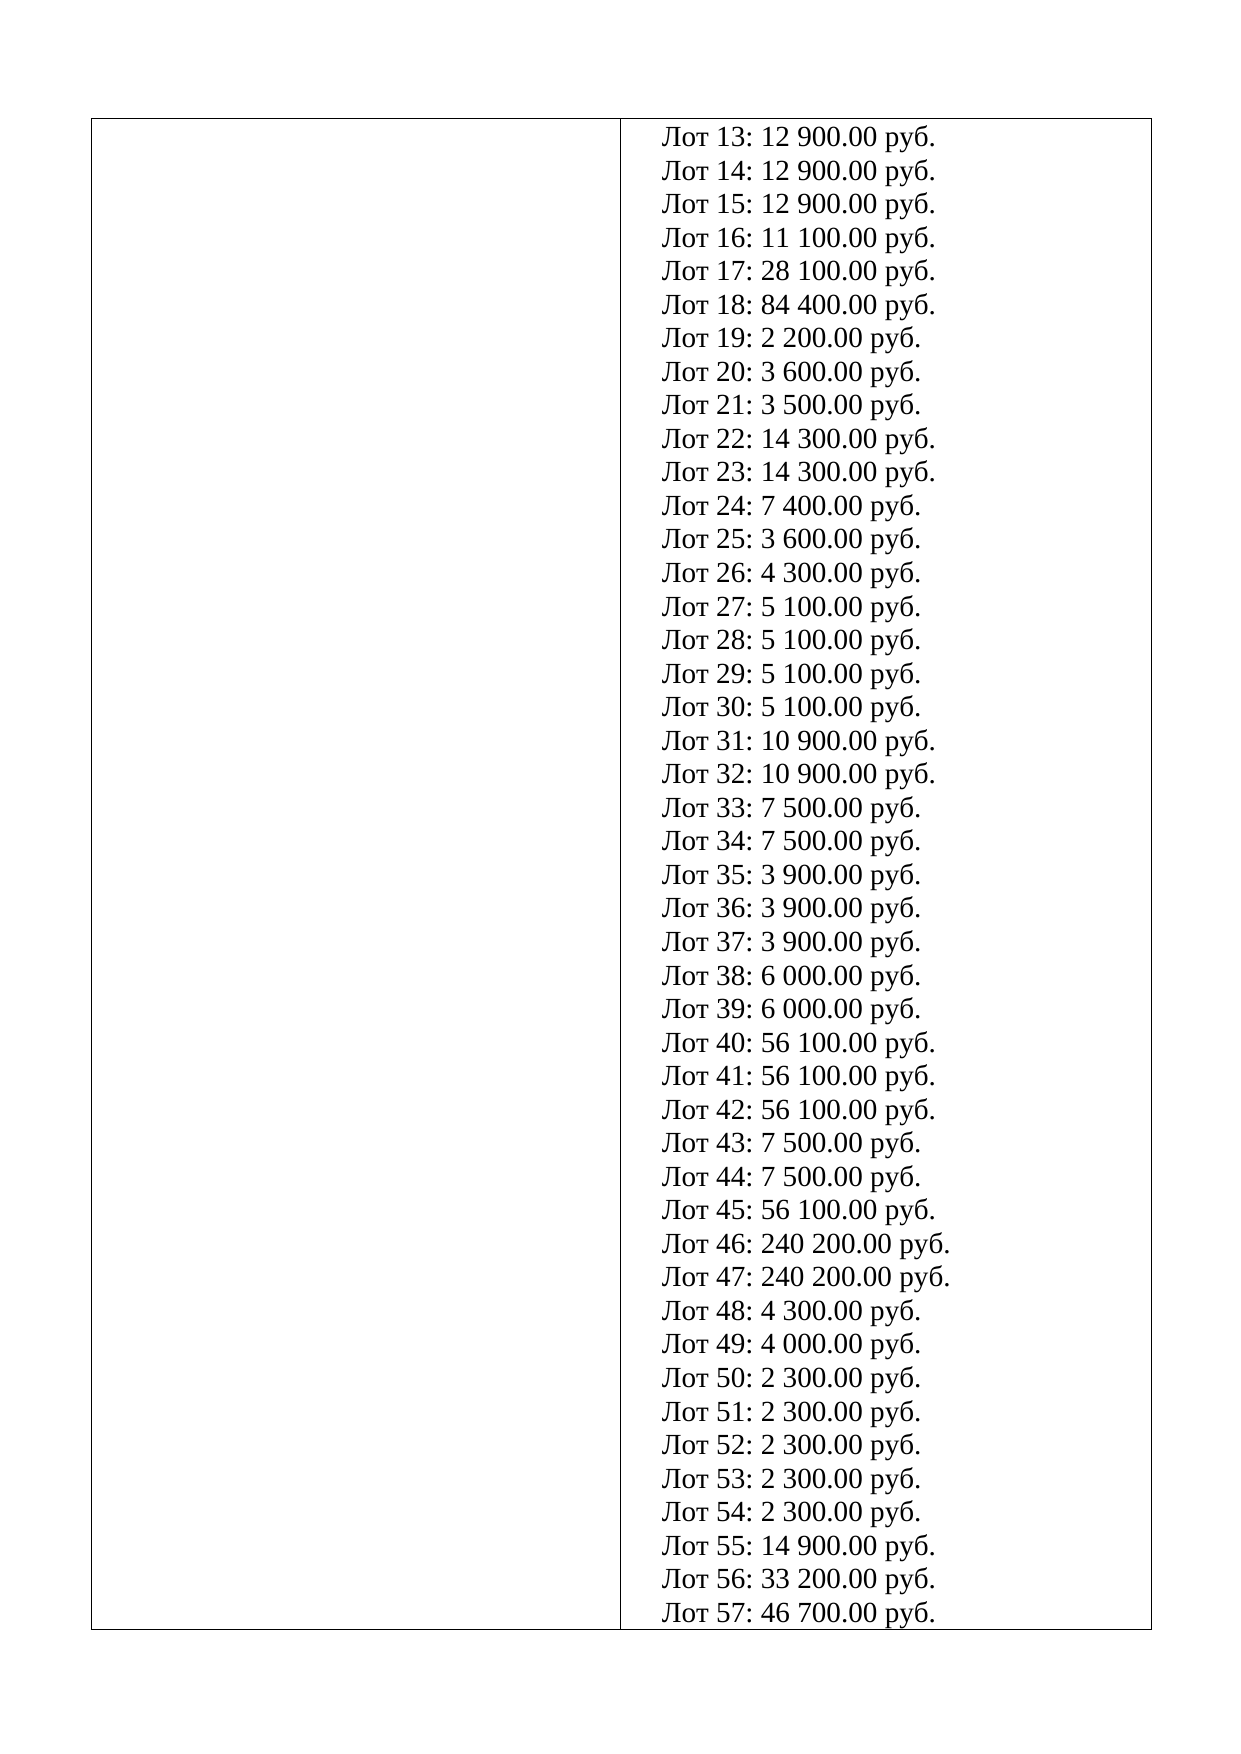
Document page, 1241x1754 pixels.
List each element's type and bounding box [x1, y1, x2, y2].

table_cell [621, 119, 1151, 1628]
table_cell [92, 119, 620, 1628]
